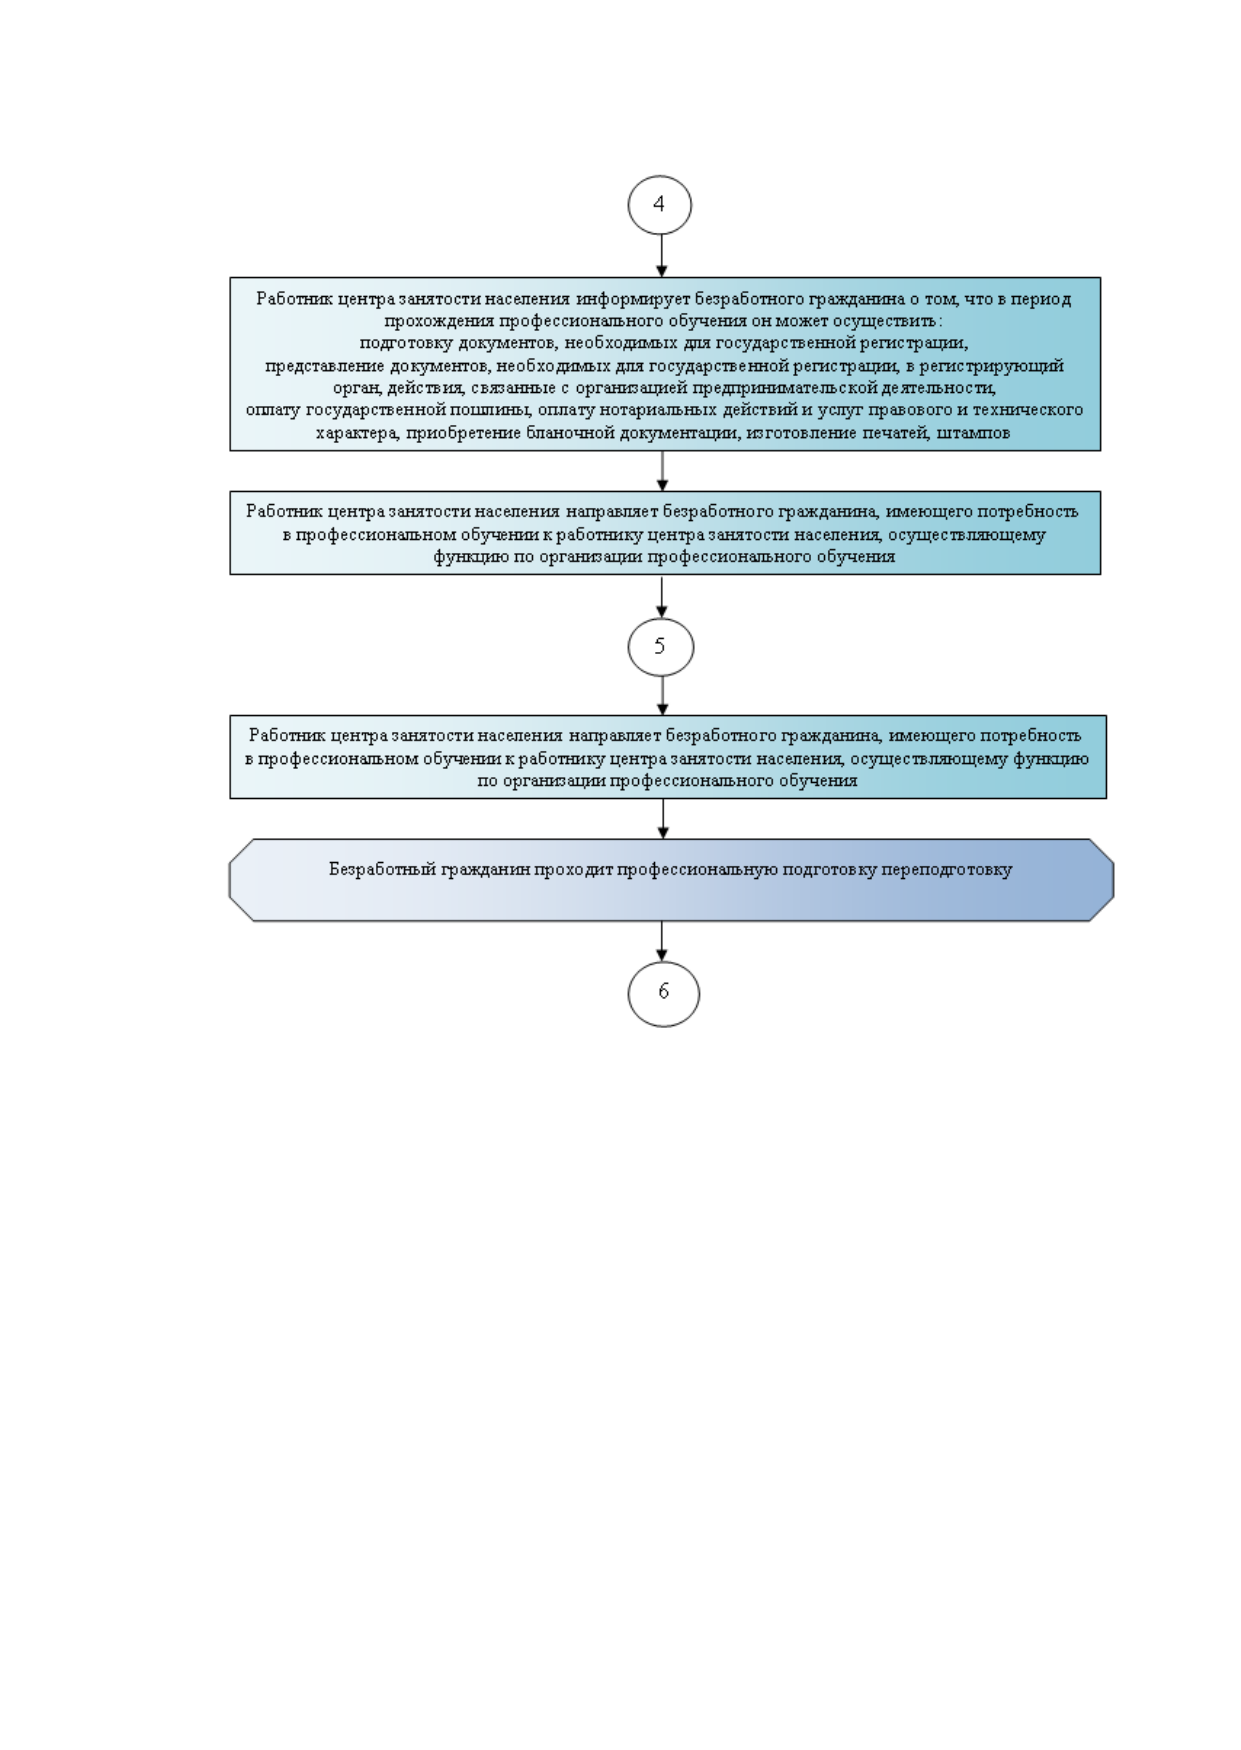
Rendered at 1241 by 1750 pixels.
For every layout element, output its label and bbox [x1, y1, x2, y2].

picture [189, 150, 1151, 1057]
